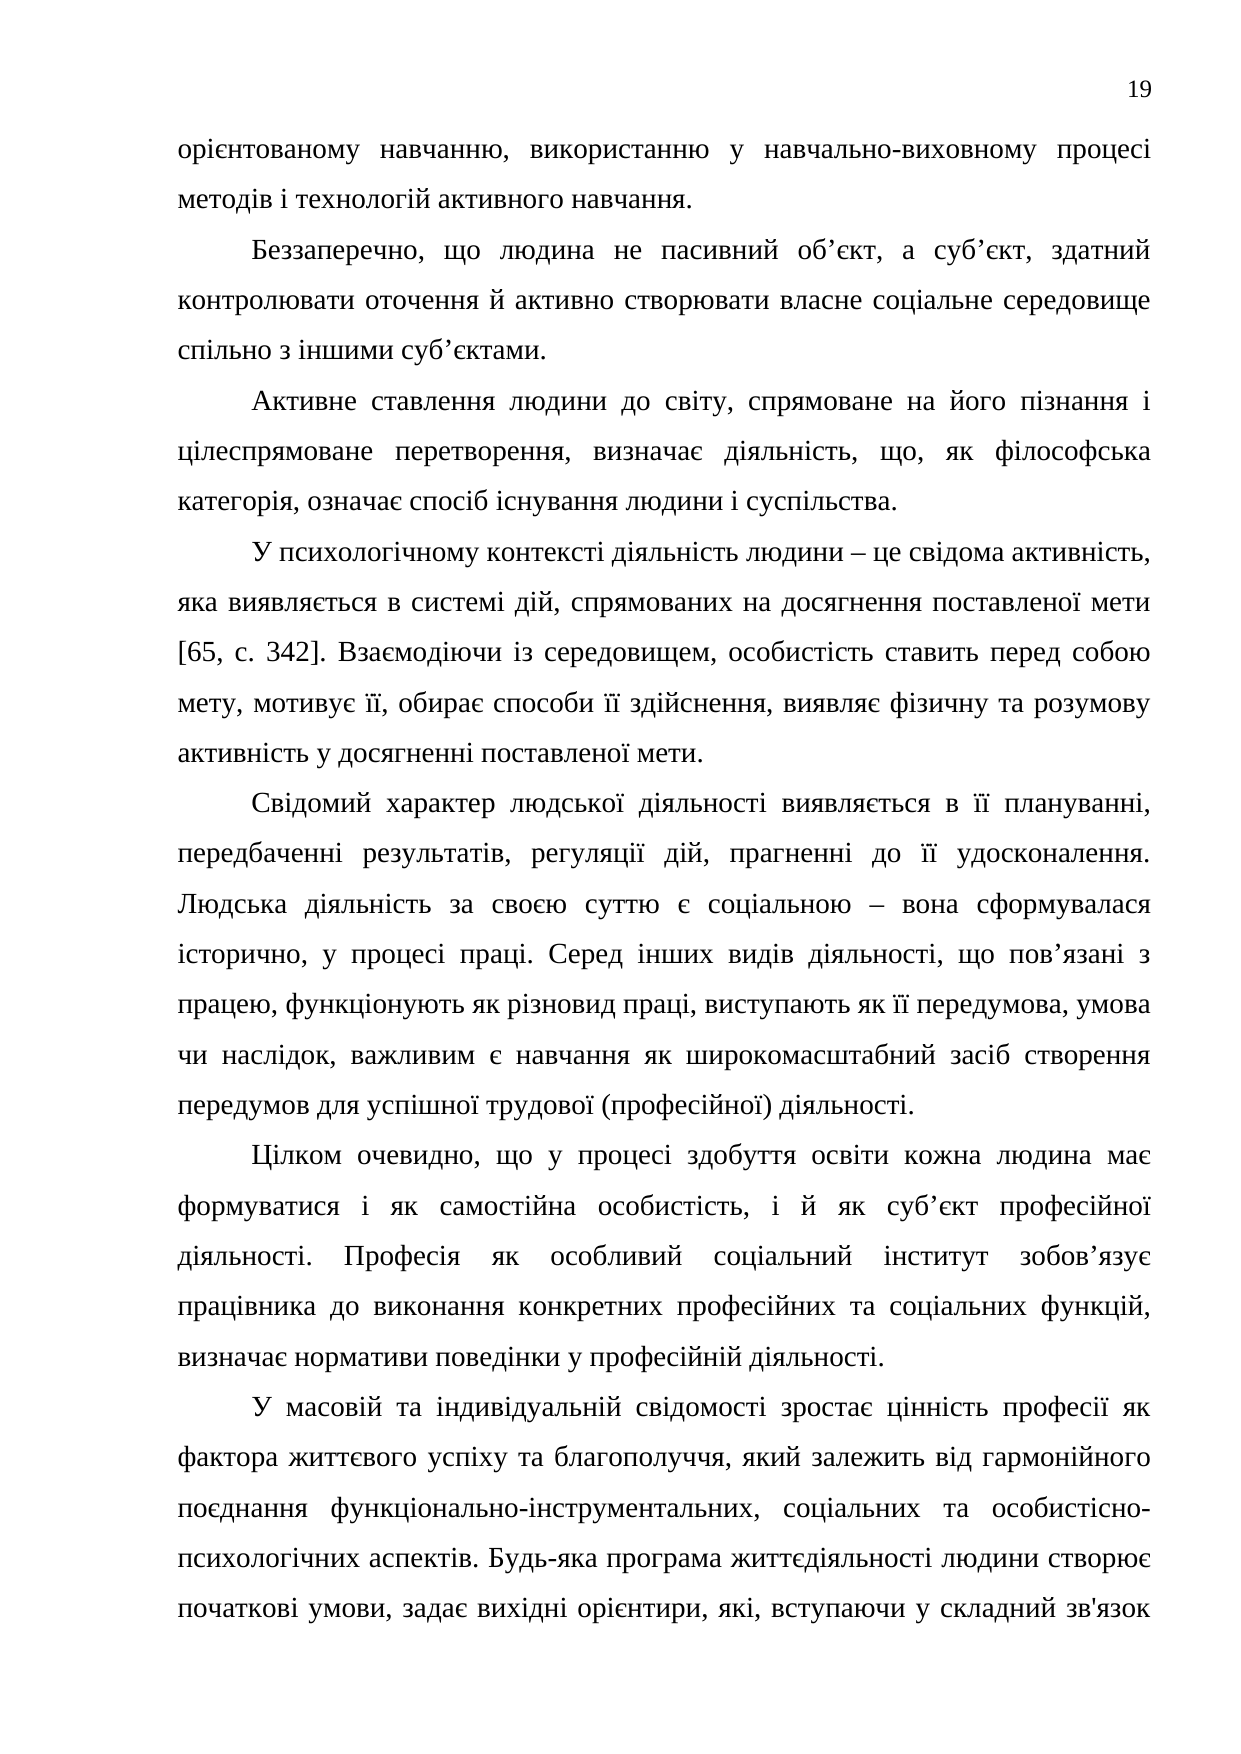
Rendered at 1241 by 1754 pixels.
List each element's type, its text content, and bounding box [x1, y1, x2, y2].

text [177, 1389, 1152, 1624]
text Активне ставлення людини до світу, спрямоване на його пізнання і цілеспрямоване перетворення, визначає діяльність, що, як філософська категорія, означає спосіб існування людини і суспільства. [177, 383, 1152, 517]
text Цілком очевидно, що у процесі здобуття освіти кожна людина має формуватися і як самостійна особистість, і й як суб’єкт професійної діяльності. Професія як особливий соціальний інститут зобов’язує працівника до виконання конкретних професійних та соціальних функцій, визначає нормативи поведінки у професійній діяльності. [177, 1137, 1152, 1372]
text У психологічному контексті діяльність людини – це свідома активність, яка виявляється в системі дій, спрямованих на досягнення поставленої мети [65, с. 342]. Взаємодіючи із середовищем, особистість ставить перед собою мету, мотивує її, обирає способи її здійснення, виявляє фізичну та розумову активність у досягненні поставленої мети. [177, 534, 1152, 768]
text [177, 131, 1152, 215]
text Свідомий характер людської діяльності виявляється в її плануванні, передбаченні результатів, регуляції дій, прагненні до її удосконалення. Людська діяльність за своєю суттю є соціальною – вона сформувалася історично, у процесі праці. Серед інших видів діяльності, що пов’язані з працею, функціонують як різновид праці, виступають як її передумова, умова чи наслідок, важливим є навчання як широкомасштабний засіб створення передумов для успішної трудової (професійної) діяльності. [177, 785, 1152, 1121]
text Беззаперечно, що людина не пасивний об’єкт, а суб’єкт, здатний контролювати оточення й активно створювати власне соціальне середовище спільно з іншими суб’єктами. [177, 232, 1152, 366]
